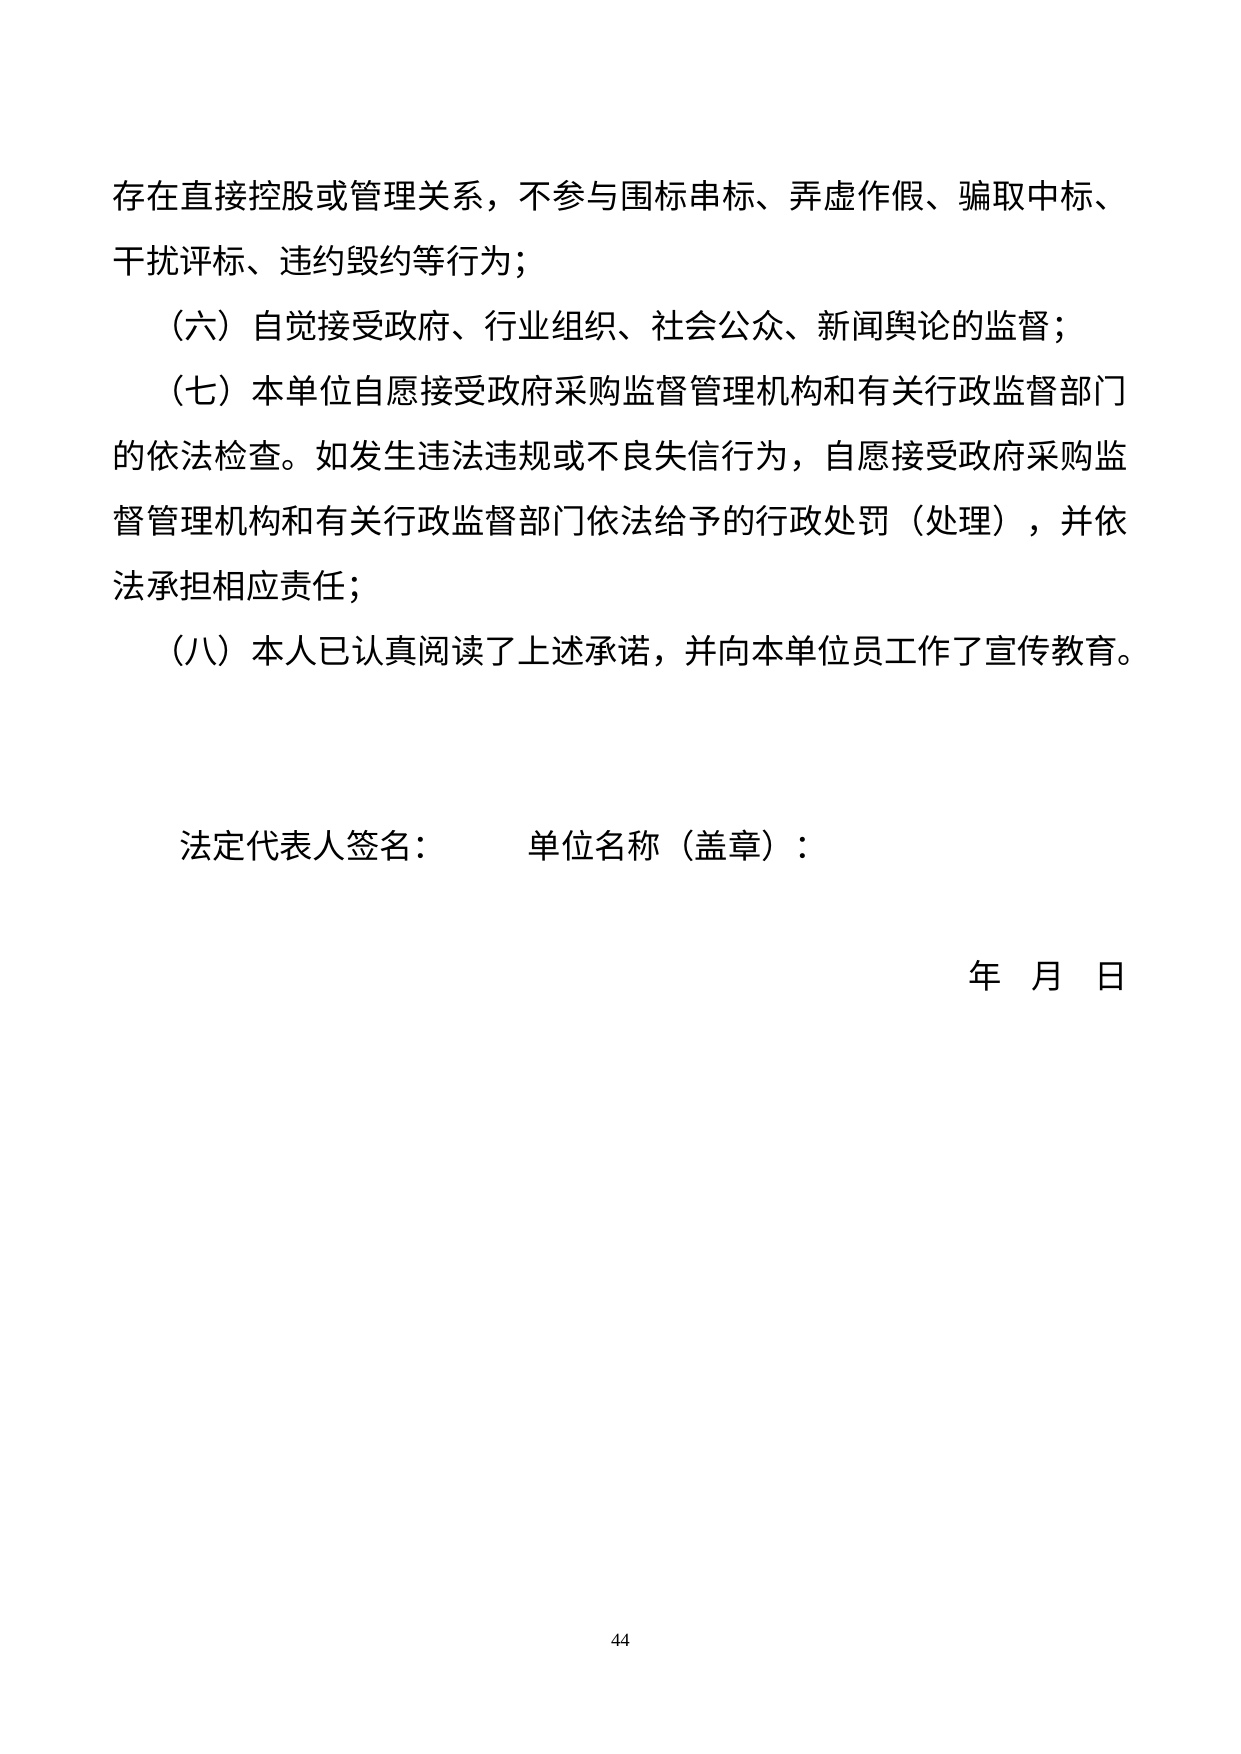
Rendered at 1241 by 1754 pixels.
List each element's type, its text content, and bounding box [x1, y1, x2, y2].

text （八）本人已认真阅读了上述承诺，并向本单位员工作了宣传教育。 [112, 617, 1128, 682]
text 法定代表人签名： 单位名称（盖章）： [112, 812, 1128, 877]
text （七）本单位自愿接受政府采购监督管理机构和有关行政监督部门的依法检查。如发生违法违规或不良失信行为，自愿接受政府采购监督管理机构和有关行政监督部门依法给予的行政处罚（处理），并依法承担相应责任； [112, 357, 1128, 617]
text （六）自觉接受政府、行业组织、社会公众、新闻舆论的监督； [112, 292, 1128, 357]
text 年 月 日 [112, 942, 1128, 1007]
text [112, 162, 1128, 292]
